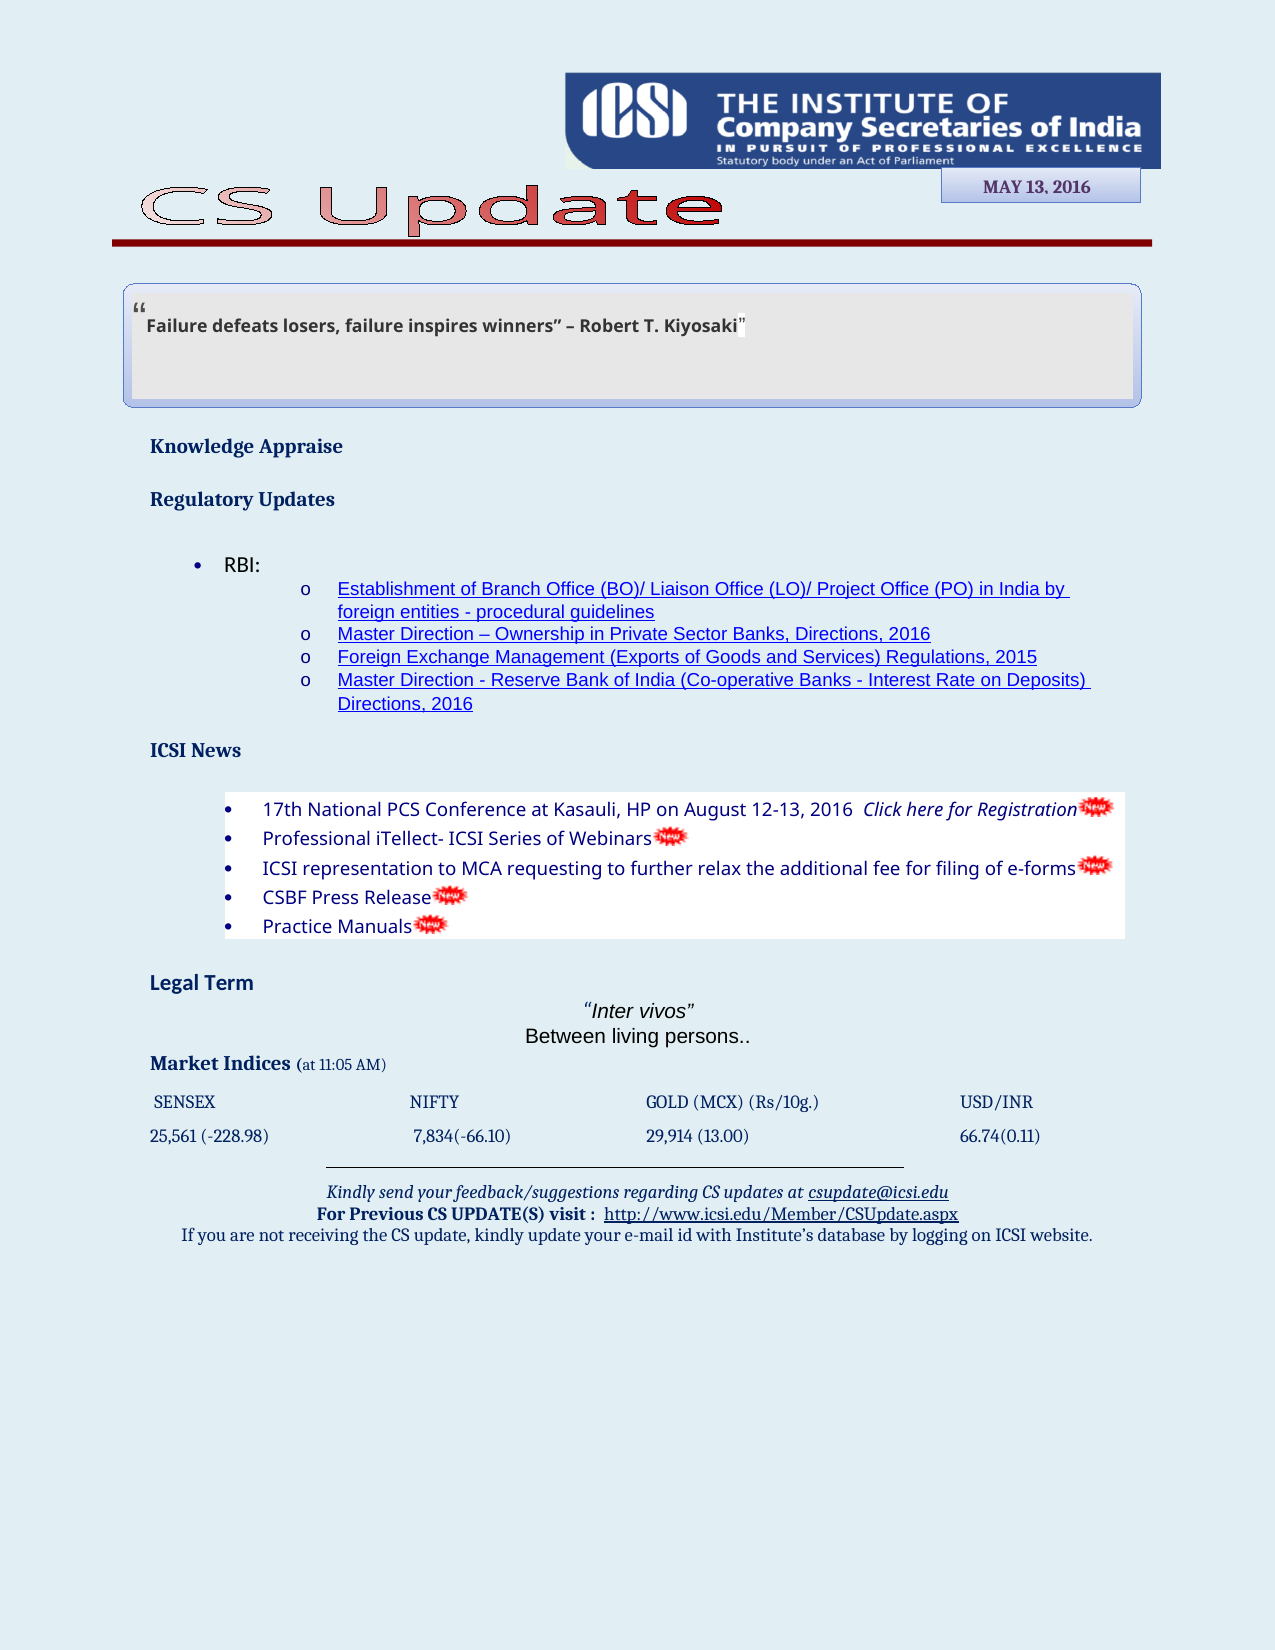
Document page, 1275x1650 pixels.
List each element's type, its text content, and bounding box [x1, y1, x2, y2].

text Knowledge Appraise [150, 435, 1108, 459]
text If you are not receiving the CS update, kindly update your e-mail id with Institute’s database by logging on ICSI website. [150, 1224, 1125, 1246]
picture [412, 914, 449, 934]
list Foreign Exchange Management (Exports of Goods and Services) Regulations, 2015 [300, 646, 1125, 669]
picture [1076, 855, 1114, 875]
picture [431, 885, 469, 905]
picture [971, 72, 1161, 172]
picture [652, 826, 689, 846]
text “Inter vivos” [150, 996, 1125, 1024]
list Establishment of Branch Office (BO)/ Liaison Office (LO)/ Project Office (PO) in India by foreign entities - procedural guidelines [300, 578, 1125, 623]
list ICSI representation to MCA requesting to further relax the additional fee for filing of e-forms [225, 851, 1125, 880]
text Regulatory Updates [150, 488, 1125, 512]
list Master Direction - Reserve Bank of India (Co-operative Banks - Interest Rate on Deposits) Directions, 2016 [300, 669, 1125, 714]
list Master Direction – Ownership in Private Sector Banks, Directions, 2016 [300, 623, 1125, 646]
text Market Indices (at 11:05 AM) [150, 1052, 1125, 1076]
text Legal Term [150, 968, 1125, 996]
table_header USD/INR 66.74(0.11) [949, 1079, 1136, 1160]
picture [1077, 797, 1115, 817]
list Practice Manuals [225, 910, 1125, 939]
list RBI: [194, 550, 1125, 578]
list Professional iTellect- ICSI Series of Webinars [225, 822, 1125, 851]
table_header GOLD (MCX) (Rs/10g.) 29,914 (13.00) [635, 1079, 949, 1160]
table_header NIFTY 7,834(-66.10) [398, 1079, 635, 1160]
text Kindly send your feedback/suggestions regarding CS updates at csupdate@icsi.edu [150, 1160, 1125, 1203]
list CSBF Press Release [225, 880, 1125, 910]
table_header SENSEX 25,561 (-228.98) [139, 1079, 398, 1160]
list 17th National PCS Conference at Kasauli, HP on August 12-13, 2016 Click here for Registration [225, 792, 1125, 822]
text For Previous CS UPDATE(S) visit : http://www.icsi.edu/Member/CSUpdate.aspx [150, 1203, 1125, 1224]
text Between living persons.. [150, 1024, 1125, 1048]
text ICSI News [150, 739, 1125, 763]
